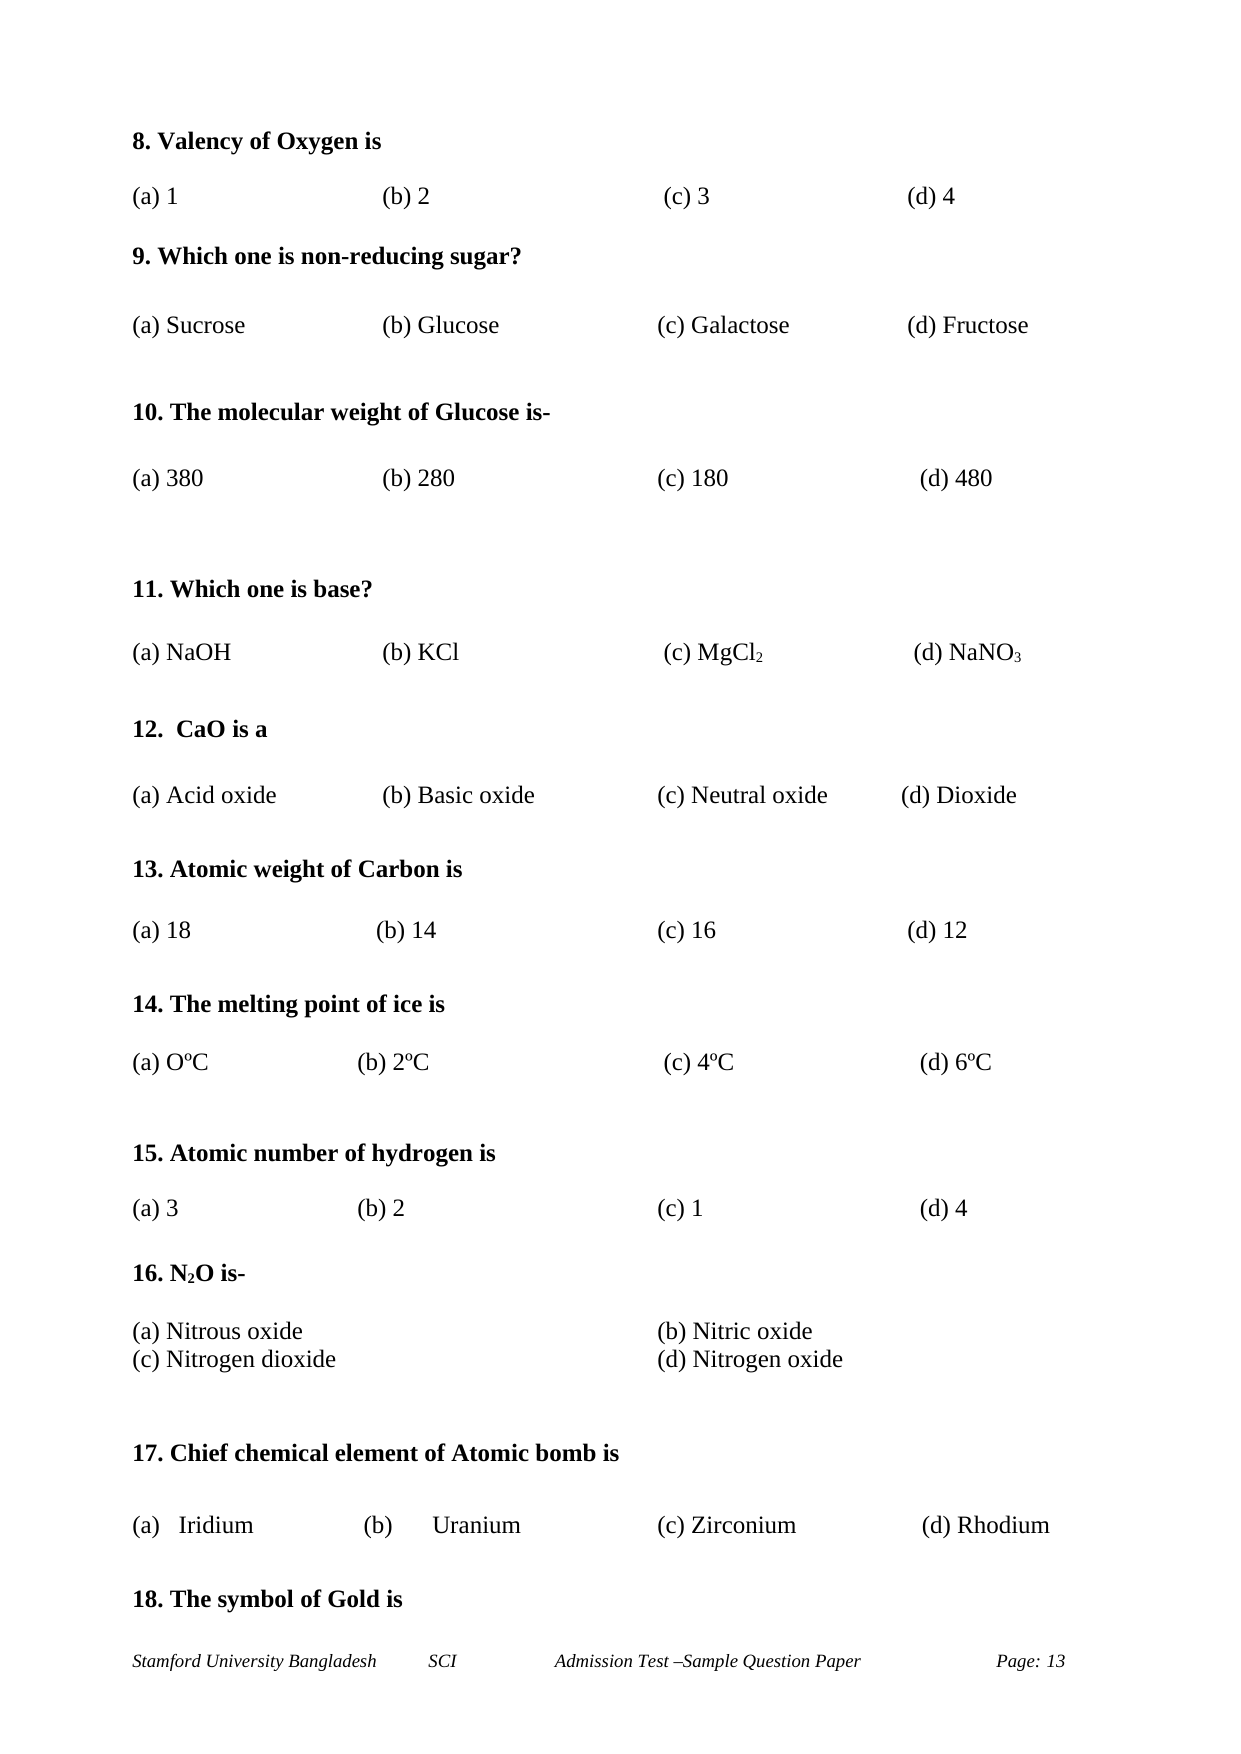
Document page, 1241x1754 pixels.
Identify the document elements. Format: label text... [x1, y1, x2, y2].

text 17. Chief chemical element of Atomic bomb is [132, 1438, 1128, 1467]
text (a) 18 (b) 14 (c) 16 (d) 12 [132, 915, 1128, 944]
text (a) Iridium (b) Uranium (c) Zirconium (d) Rhodium [132, 1510, 1128, 1539]
text (a) 3 (b) 2 (c) 1 (d) 4 [132, 1193, 1128, 1222]
text 16. N2O is- [132, 1258, 1128, 1287]
text 14. The melting point of ice is [132, 989, 1128, 1018]
text 10. The molecular weight of Glucose is- [132, 397, 1128, 426]
text (c) Nitrogen dioxide (d) Nitrogen oxide [132, 1344, 1128, 1373]
text 18. The symbol of Gold is [132, 1584, 1128, 1613]
text 8. Valency of Oxygen is [132, 126, 1128, 155]
text (a) 380 (b) 280 (c) 180 (d) 480 [132, 463, 1128, 492]
text 15. Atomic number of hydrogen is [132, 1138, 1128, 1167]
text 9. Which one is non-reducing sugar? [132, 241, 1128, 270]
text (a) Nitrous oxide (b) Nitric oxide [132, 1316, 1128, 1344]
text (a) 1 (b) 2 (c) 3 (d) 4 [132, 181, 1128, 210]
text (a) Acid oxide (b) Basic oxide (c) Neutral oxide (d) Dioxide [132, 780, 1128, 809]
text 12. CaO is a [132, 714, 1128, 743]
text (a) Sucrose (b) Glucose (c) Galactose (d) Fructose [132, 310, 1128, 339]
text (a) OºC (b) 2ºC (c) 4ºC (d) 6ºC [132, 1047, 1128, 1076]
text 13. Atomic weight of Carbon is [132, 854, 1128, 883]
text 11. Which one is base? [132, 574, 1128, 602]
text (a) NaOH (b) KCl (c) MgCl2 (d) NaNO3 [132, 637, 1128, 666]
